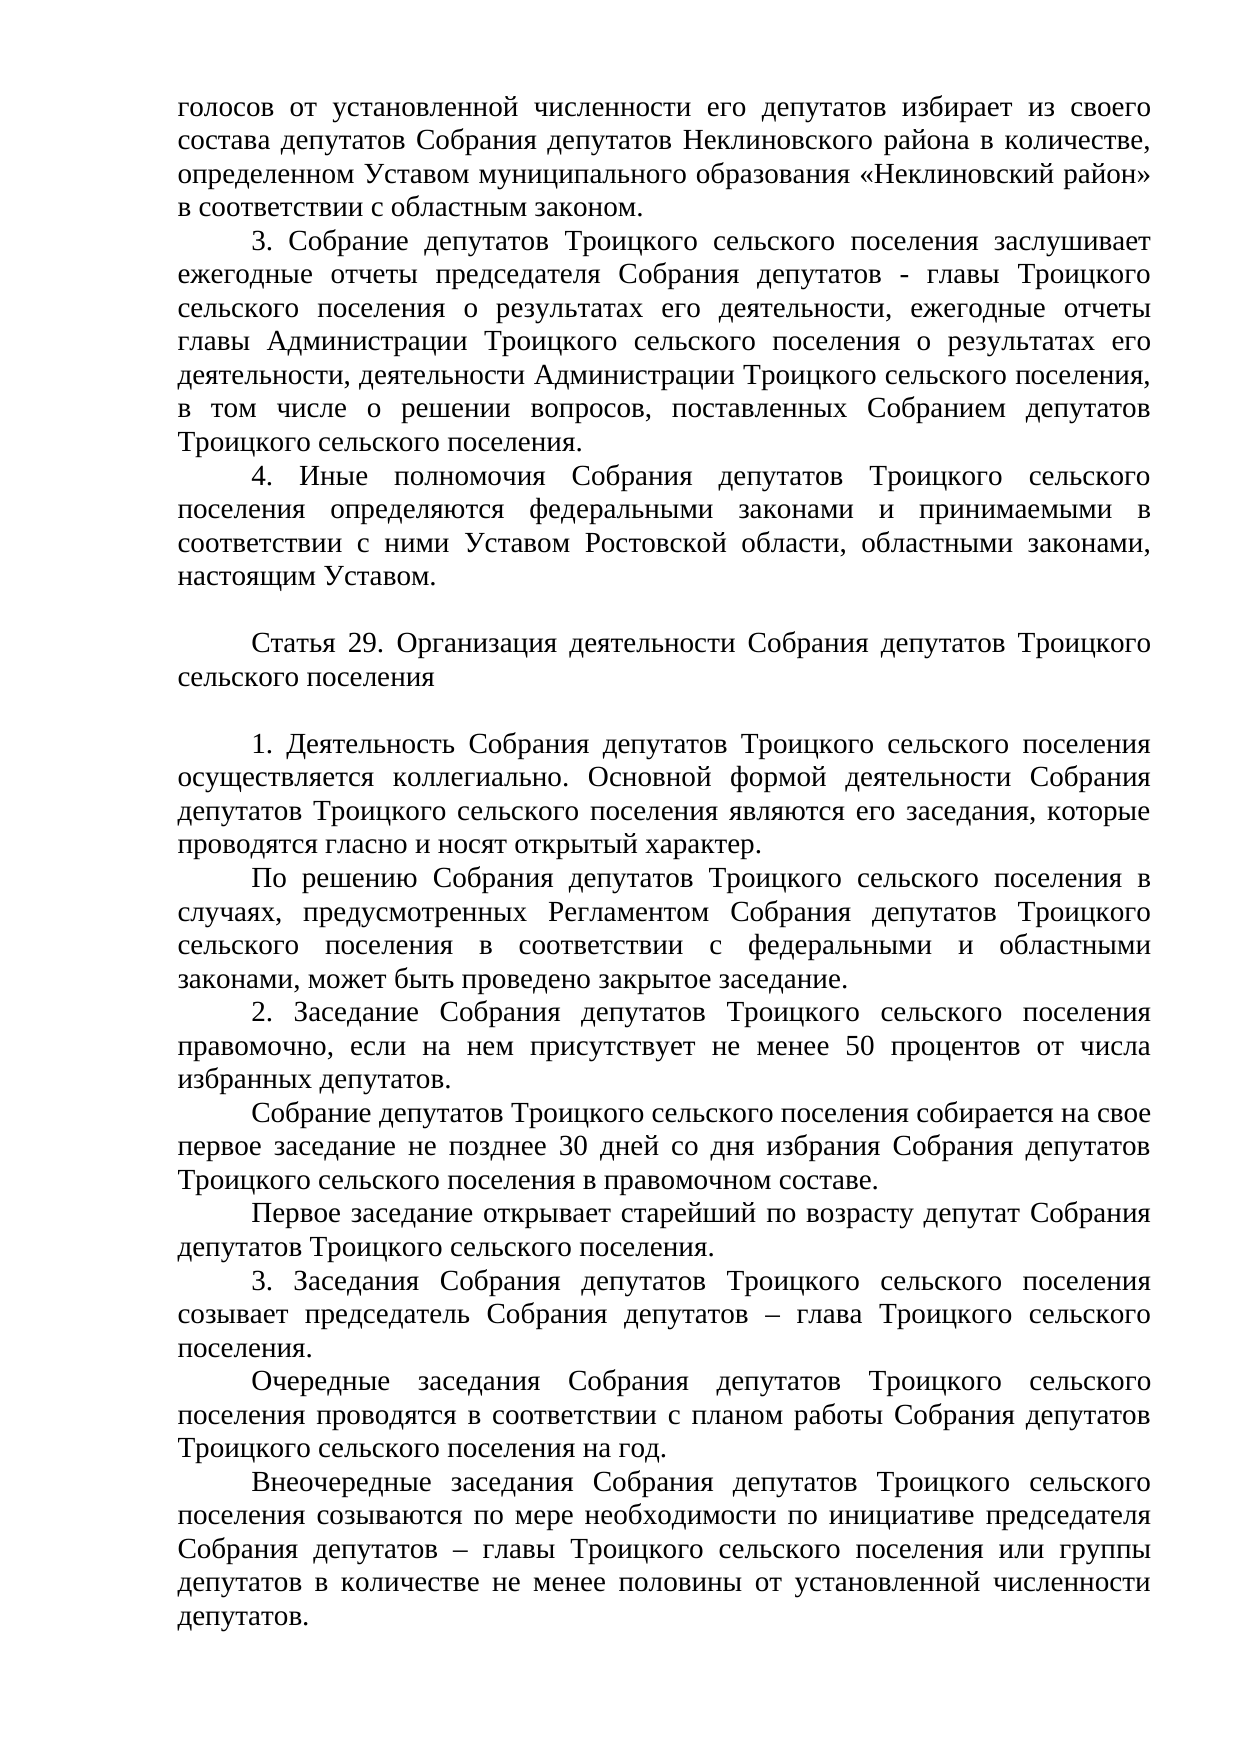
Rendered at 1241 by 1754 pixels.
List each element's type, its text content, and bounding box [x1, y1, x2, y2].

text 2. Заседание Собрания депутатов Троицкого сельского поселения правомочно, если на нем присутствует не менее 50 процентов от числа избранных депутатов. [177, 994, 1152, 1095]
text Очередные заседания Собрания депутатов Троицкого сельского поселения проводятся в соответствии с планом работы Собрания депутатов Троицкого сельского поселения на год. [177, 1363, 1152, 1464]
text По решению Собрания депутатов Троицкого сельского поселения в случаях, предусмотренных Регламентом Собрания депутатов Троицкого сельского поселения в соответствии с федеральными и областными законами, может быть проведено закрытое заседание. [177, 860, 1152, 994]
text Первое заседание открывает старейший по возрасту депутат Собрания депутатов Троицкого сельского поселения. [177, 1196, 1152, 1263]
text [177, 89, 1152, 223]
text 1. Деятельность Собрания депутатов Троицкого сельского поселения осуществляется коллегиально. Основной формой деятельности Собрания депутатов Троицкого сельского поселения являются его заседания, которые проводятся гласно и носят открытый характер. [177, 726, 1152, 860]
text Внеочередные заседания Собрания депутатов Троицкого сельского поселения созываются по мере необходимости по инициативе председателя Собрания депутатов – главы Троицкого сельского поселения или группы депутатов в количестве не менее половины от установленной численности депутатов. [177, 1464, 1152, 1632]
text 4. Иные полномочия Собрания депутатов Троицкого сельского поселения определяются федеральными законами и принимаемыми в соответствии с ними Уставом Ростовской области, областными законами, настоящим Уставом. [177, 458, 1152, 592]
text 3. Собрание депутатов Троицкого сельского поселения заслушивает ежегодные отчеты председателя Собрания депутатов - главы Троицкого сельского поселения о результатах его деятельности, ежегодные отчеты главы Администрации Троицкого сельского поселения о результатах его деятельности, деятельности Администрации Троицкого сельского поселения, в том числе о решении вопросов, поставленных Собранием депутатов Троицкого сельского поселения. [177, 223, 1152, 458]
text Собрание депутатов Троицкого сельского поселения собирается на свое первое заседание не позднее 30 дней со дня избрания Собрания депутатов Троицкого сельского поселения в правомочном составе. [177, 1095, 1152, 1196]
text Статья 29. Организация деятельности Собрания депутатов Троицкого сельского поселения [177, 625, 1152, 692]
text 3. Заседания Собрания депутатов Троицкого сельского поселения созывает председатель Собрания депутатов – глава Троицкого сельского поселения. [177, 1263, 1152, 1363]
